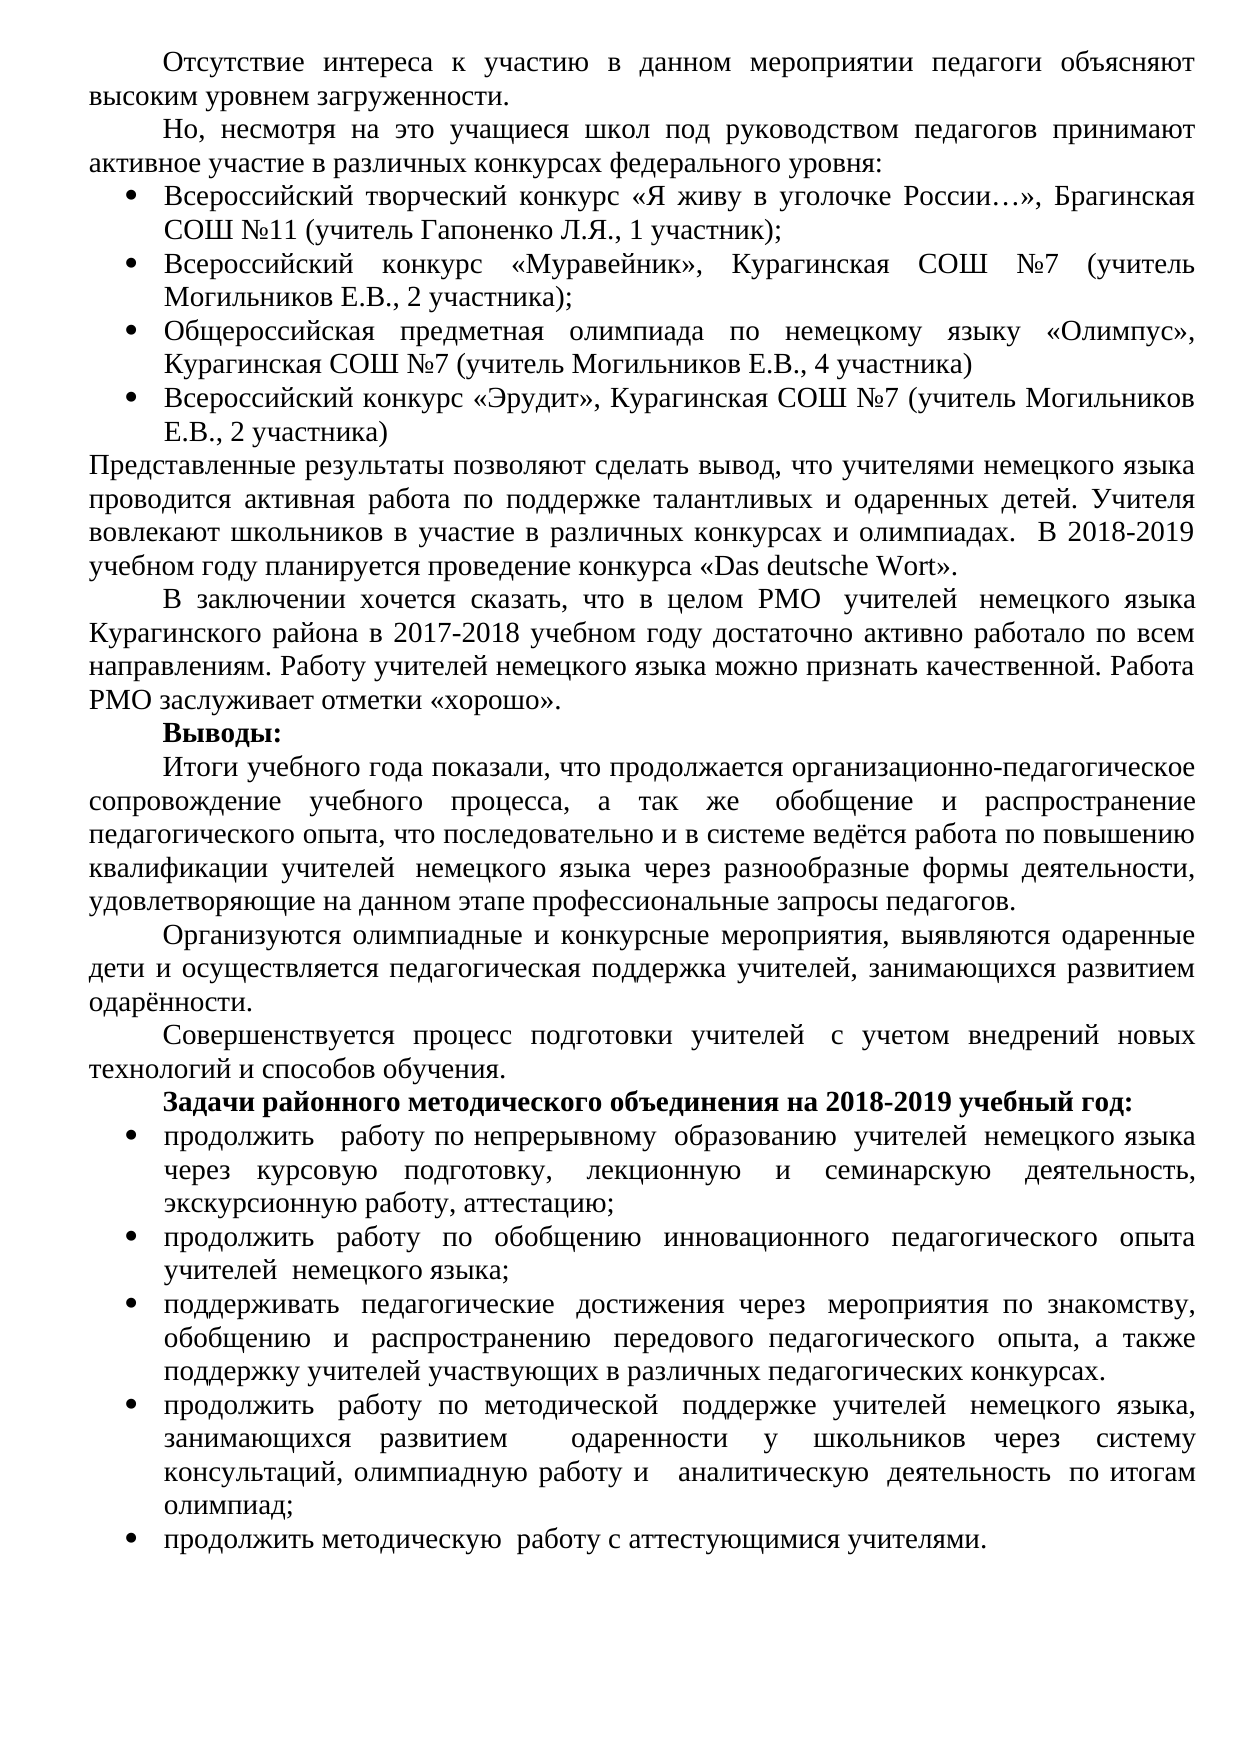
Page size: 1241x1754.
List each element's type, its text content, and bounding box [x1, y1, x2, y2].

text Совершенствуется процесс подготовки учителей с учетом внедрений новых технологий и способов обучения. [89, 1017, 1196, 1084]
list продолжить работу по обобщению инновационного педагогического опыта учителей немецкого языка; [126, 1219, 1196, 1286]
list Всероссийский конкурс «Муравейник», Курагинская СОШ №7 (учитель Могильников Е.В., 2 участника); [126, 246, 1196, 313]
list Всероссийский творческий конкурс «Я живу в уголочке России…», Брагинская СОШ №11 (учитель Гапоненко Л.Я., 1 участник); [126, 178, 1196, 246]
text Итоги учебного года показали, что продолжается организационно-педагогическое сопровождение учебного процесса, а так же обобщение и распространение педагогического опыта, что последовательно и в системе ведётся работа по повышению квалификации учителей немецкого языка через разнообразные формы деятельности, удовлетворяющие на данном этапе профессиональные запросы педагогов. [89, 749, 1196, 917]
list Всероссийский конкурс «Эрудит», Курагинская СОШ №7 (учитель Могильников Е.В., 2 участника) [126, 380, 1196, 447]
text Но, несмотря на это учащиеся школ под руководством педагогов принимают активное участие в различных конкурсах федерального уровня: [89, 111, 1196, 178]
list поддерживать педагогические достижения через мероприятия по знакомству, обобщению и распространению передового педагогического опыта, а также поддержку учителей участвующих в различных педагогических конкурсах. [126, 1286, 1196, 1387]
list Общероссийская предметная олимпиада по немецкому языку «Олимпус», Курагинская СОШ №7 (учитель Могильников Е.В., 4 участника) [126, 313, 1196, 380]
text Задачи районного методического объединения на 2018-2019 учебный год: [89, 1084, 1196, 1118]
text Организуются олимпиадные и конкурсные мероприятия, выявляются одаренные дети и осуществляется педагогическая поддержка учителей, занимающихся развитием одарённости. [89, 917, 1196, 1017]
text Представленные результаты позволяют сделать вывод, что учителями немецкого языка проводится активная работа по поддержке талантливых и одаренных детей. Учителя вовлекают школьников в участие в различных конкурсах и олимпиадах. В 2018-2019 учебном году планируется проведение конкурса «Das deutsche Wort». [89, 447, 1196, 581]
text Отсутствие интереса к участию в данном мероприятии педагоги объясняют высоким уровнем загруженности. [89, 44, 1196, 111]
text В заключении хочется сказать, что в целом РМО учителей немецкого языка Курагинского района в 2017-2018 учебном году достаточно активно работало по всем направлениям. Работу учителей немецкого языка можно признать качественной. Работа РМО заслуживает отметки «хорошо». [89, 581, 1196, 716]
list продолжить работу по непрерывному образованию учителей немецкого языка через курсовую подготовку, лекционную и семинарскую деятельность, экскурсионную работу, аттестацию; [126, 1118, 1196, 1219]
list продолжить методическую работу с аттестующимися учителями. [126, 1521, 1196, 1555]
list продолжить работу по методической поддержке учителей немецкого языка, занимающихся развитием одаренности у школьников через систему консультаций, олимпиадную работу и аналитическую деятельность по итогам олимпиад; [126, 1387, 1196, 1521]
text Выводы: [89, 716, 1196, 749]
